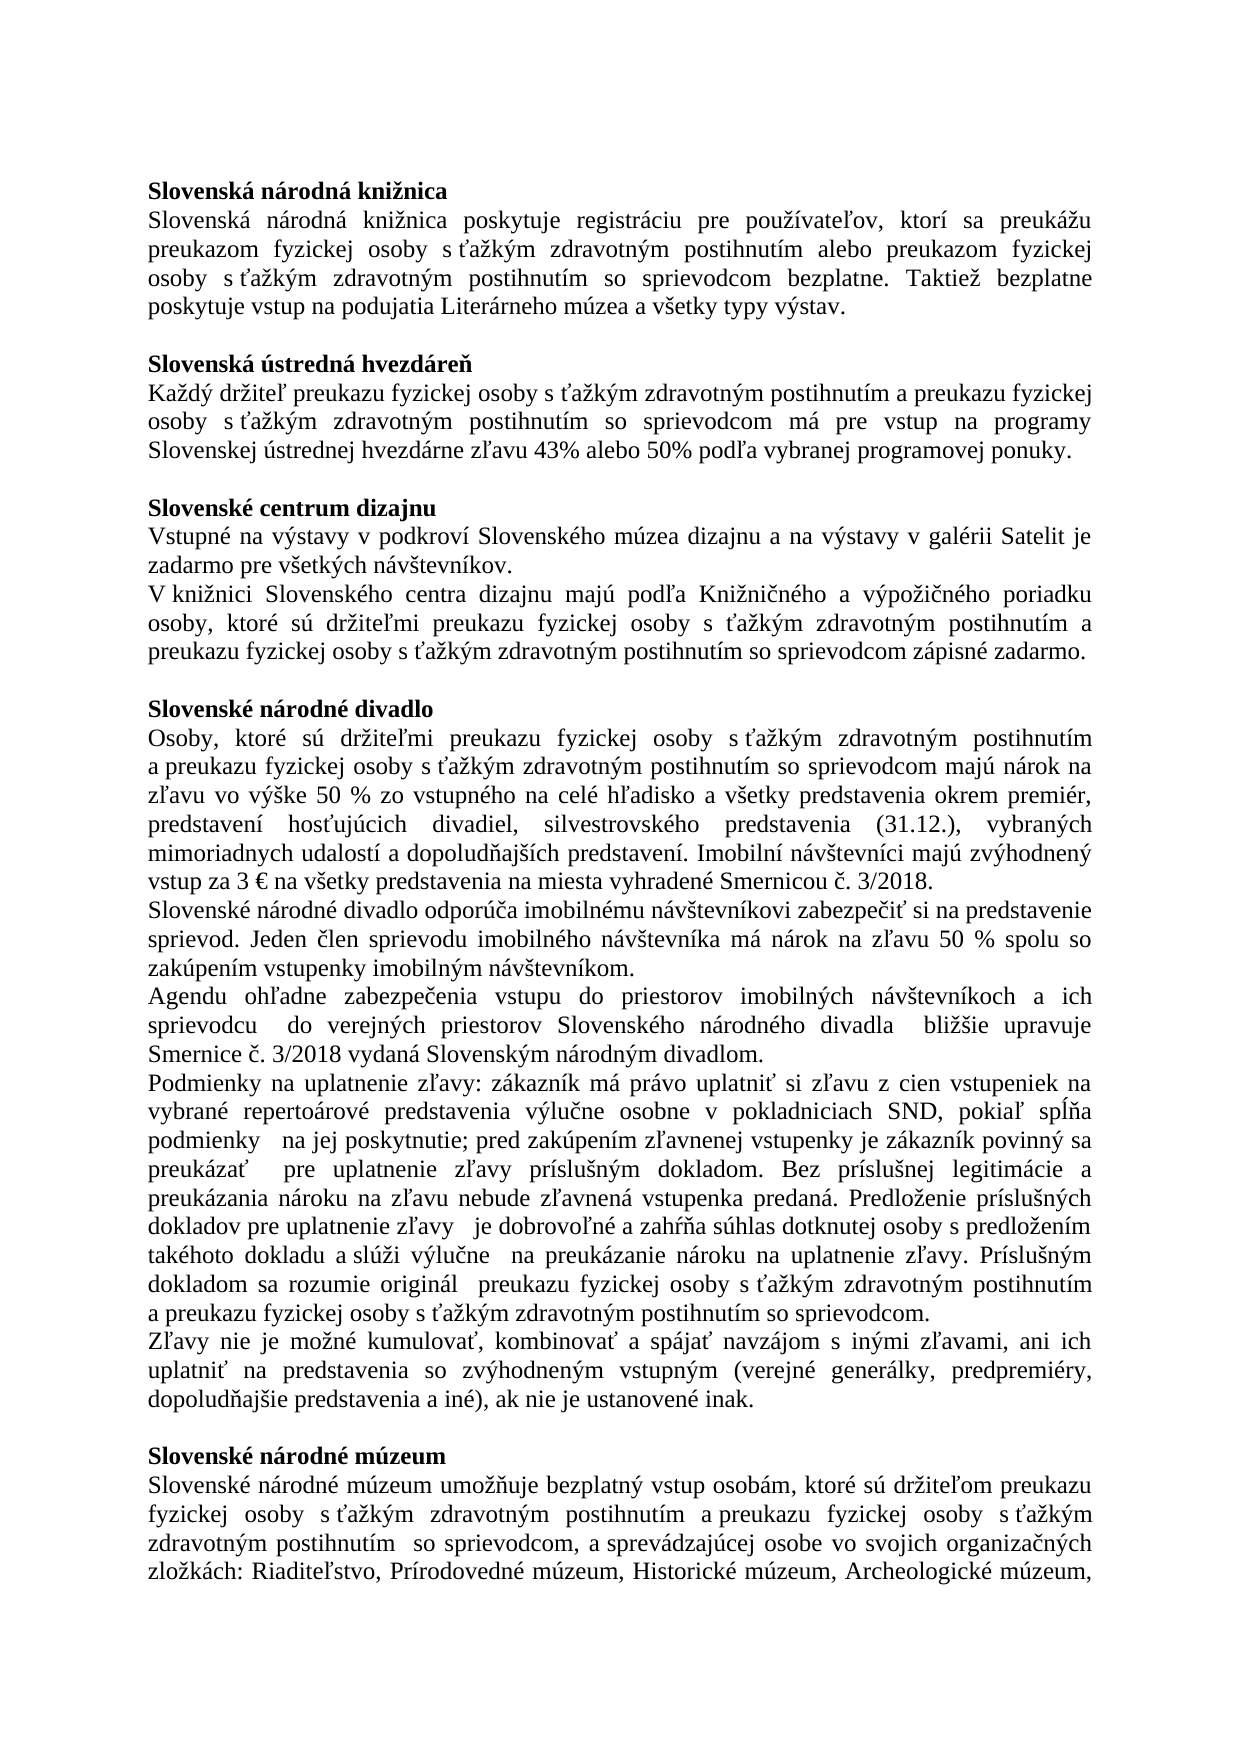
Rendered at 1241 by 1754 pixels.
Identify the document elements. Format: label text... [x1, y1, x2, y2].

text Slovenská ústredná hvezdáreň [148, 349, 1093, 378]
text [148, 1470, 1093, 1585]
text Osoby, ktoré sú držiteľmi preukazu fyzickej osoby s ťažkým zdravotným postihnutím a preukazu fyzickej osoby s ťažkým zdravotným postihnutím so sprievodcom majú nárok na zľavu vo výške 50 % zo vstupného na celé hľadisko a všetky predstavenia okrem premiér, predstavení hosťujúcich divadiel, silvestrovského predstavenia (31.12.), vybraných mimoriadnych udalostí a dopoludňajších predstavení. Imobilní návštevníci majú zvýhodnený vstup za 3 € na všetky predstavenia na miesta vyhradené Smernicou č. 3/2018. [148, 723, 1093, 895]
text Slovenské národné múzeum [148, 1441, 1093, 1470]
text Vstupné na výstavy v podkroví Slovenského múzea dizajnu a na výstavy v galérii Satelit je zadarmo pre všetkých návštevníkov. [148, 521, 1093, 579]
text Každý držiteľ preukazu fyzickej osoby s ťažkým zdravotným postihnutím a preukazu fyzickej osoby s ťažkým zdravotným postihnutím so sprievodcom má pre vstup na programy Slovenskej ústrednej hvezdárne zľavu 43% alebo 50% podľa vybranej programovej ponuky. [148, 378, 1093, 464]
text Slovenské centrum dizajnu [148, 493, 1093, 521]
text Slovenské národné divadlo odporúča imobilnému návštevníkovi zabezpečiť si na predstavenie sprievod. Jeden člen sprievodu imobilného návštevníka má nárok na zľavu 50 % spolu so zakúpením vstupenky imobilným návštevníkom. [148, 895, 1093, 981]
text V knižnici Slovenského centra dizajnu majú podľa Knižničného a výpožičného poriadku osoby, ktoré sú držiteľmi preukazu fyzickej osoby s ťažkým zdravotným postihnutím a preukazu fyzickej osoby s ťažkým zdravotným postihnutím so sprievodcom zápisné zadarmo. [148, 579, 1093, 665]
text Agendu ohľadne zabezpečenia vstupu do priestorov imobilných návštevníkoch a ich sprievodcu do verejných priestorov Slovenského národného divadla bližšie upravuje Smernice č. 3/2018 vydaná Slovenským národným divadlom. [148, 981, 1093, 1068]
text Podmienky na uplatnenie zľavy: zákazník má právo uplatniť si zľavu z cien vstupeniek na vybrané repertoárové predstavenia výlučne osobne v pokladniciach SND, pokiaľ spĺňa podmienky na jej poskytnutie; pred zakúpením zľavnenej vstupenky je zákazník povinný sa preukázať pre uplatnenie zľavy príslušným dokladom. Bez príslušnej legitimácie a preukázania nároku na zľavu nebude zľavnená vstupenka predaná. Predloženie príslušných dokladov pre uplatnenie zľavy je dobrovoľné a zahŕňa súhlas dotknutej osoby s predložením takéhoto dokladu a slúži výlučne na preukázanie nároku na uplatnenie zľavy. Príslušným dokladom sa rozumie originál preukazu fyzickej osoby s ťažkým zdravotným postihnutím a preukazu fyzickej osoby s ťažkým zdravotným postihnutím so sprievodcom. [148, 1068, 1093, 1326]
text Slovenská národná knižnica [148, 176, 1093, 205]
text Slovenské národné divadlo [148, 694, 1093, 723]
text Zľavy nie je možné kumulovať, kombinovať a spájať navzájom s inými zľavami, ani ich uplatniť na predstavenia so zvýhodneným vstupným (verejné generálky, predpremiéry, dopoludňajšie predstavenia a iné), ak nie je ustanovené inak. [148, 1326, 1093, 1413]
text Slovenská národná knižnica poskytuje registráciu pre používateľov, ktorí sa preukážu preukazom fyzickej osoby s ťažkým zdravotným postihnutím alebo preukazom fyzickej osoby s ťažkým zdravotným postihnutím so sprievodcom bezplatne. Taktiež bezplatne poskytuje vstup na podujatia Literárneho múzea a všetky typy výstav. [148, 205, 1093, 320]
